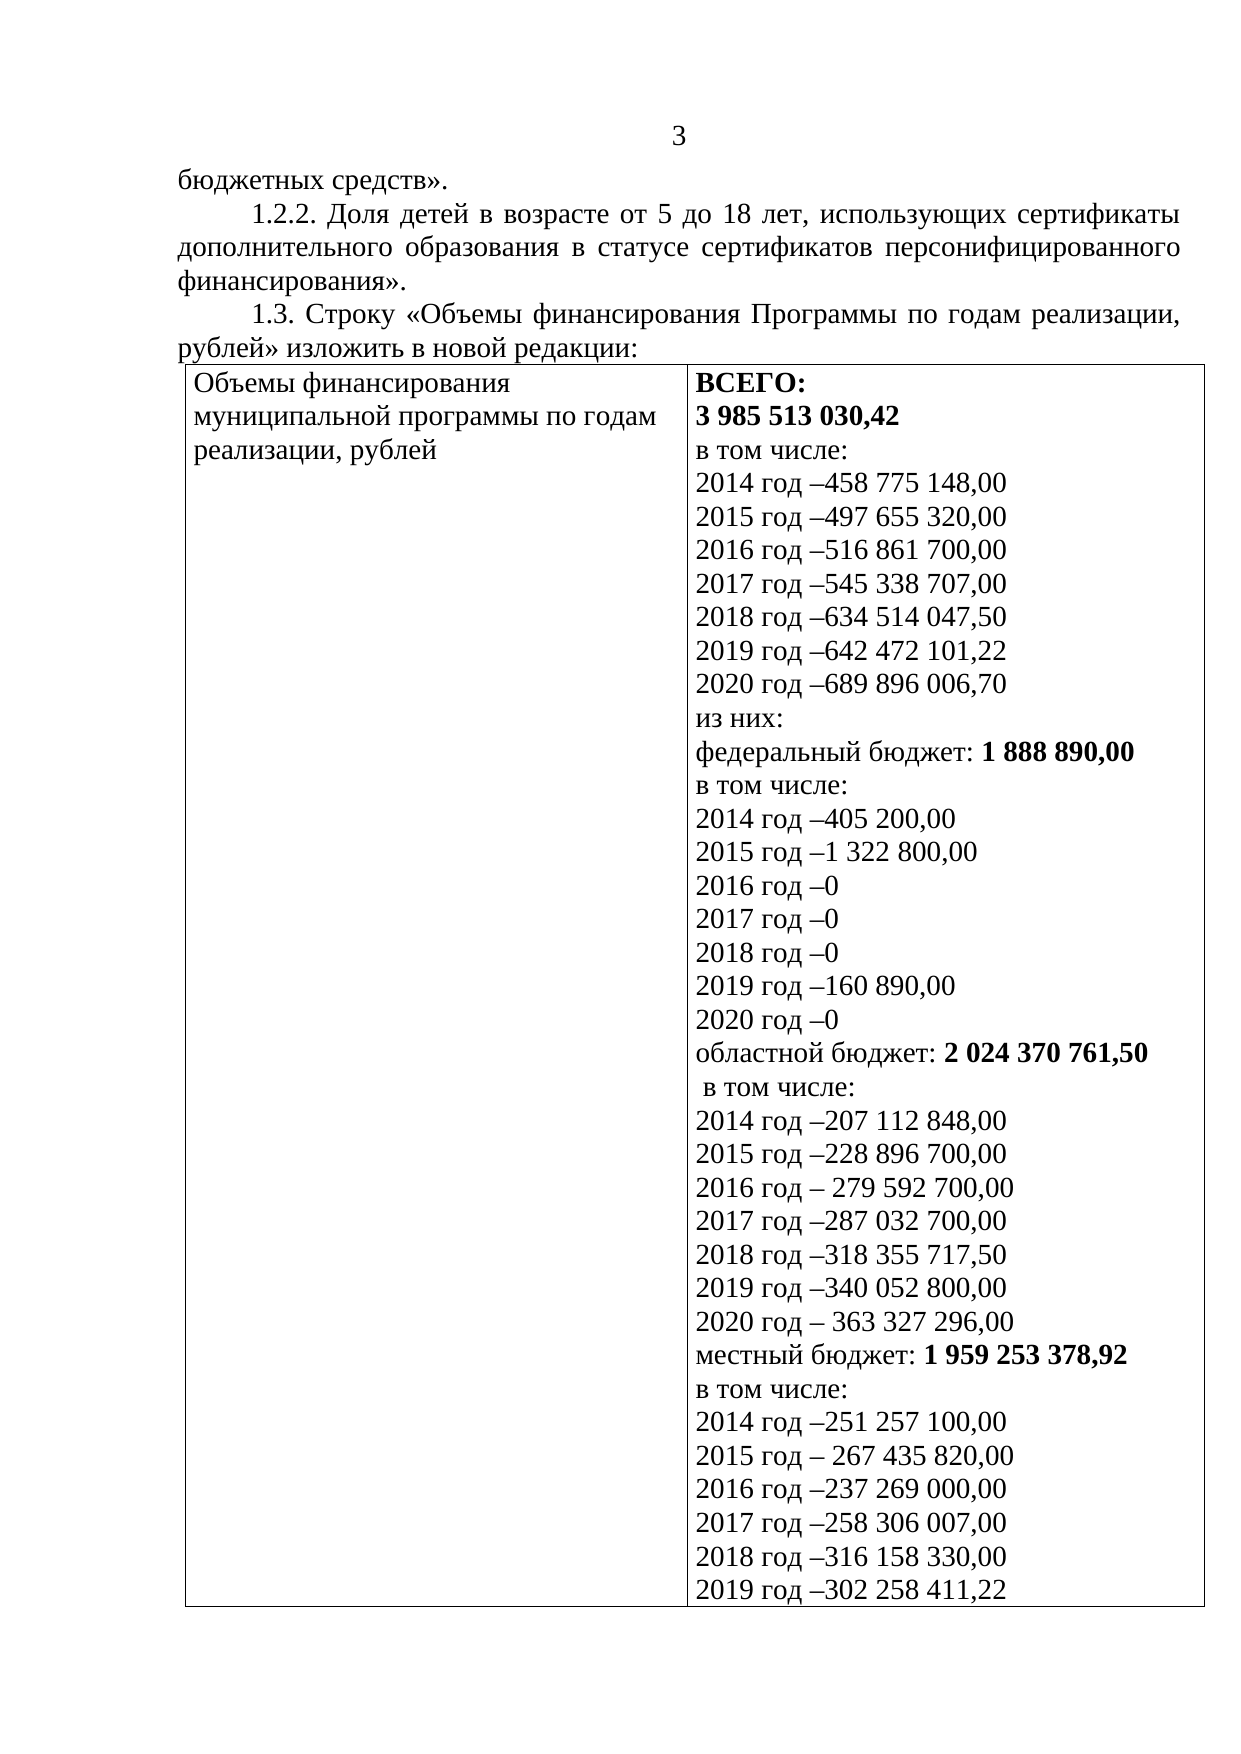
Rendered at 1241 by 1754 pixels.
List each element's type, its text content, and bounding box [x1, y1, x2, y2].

text 1.2.2. Доля детей в возрасте от 5 до 18 лет, использующих сертификаты дополнительного образования в статусе сертификатов персонифицированного финансирования». [177, 196, 1181, 297]
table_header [688, 365, 1204, 1606]
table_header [186, 365, 687, 1606]
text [177, 162, 1181, 196]
text 1.3. Строку «Объемы финансирования Программы по годам реализации, рублей» изложить в новой редакции: [177, 297, 1181, 364]
